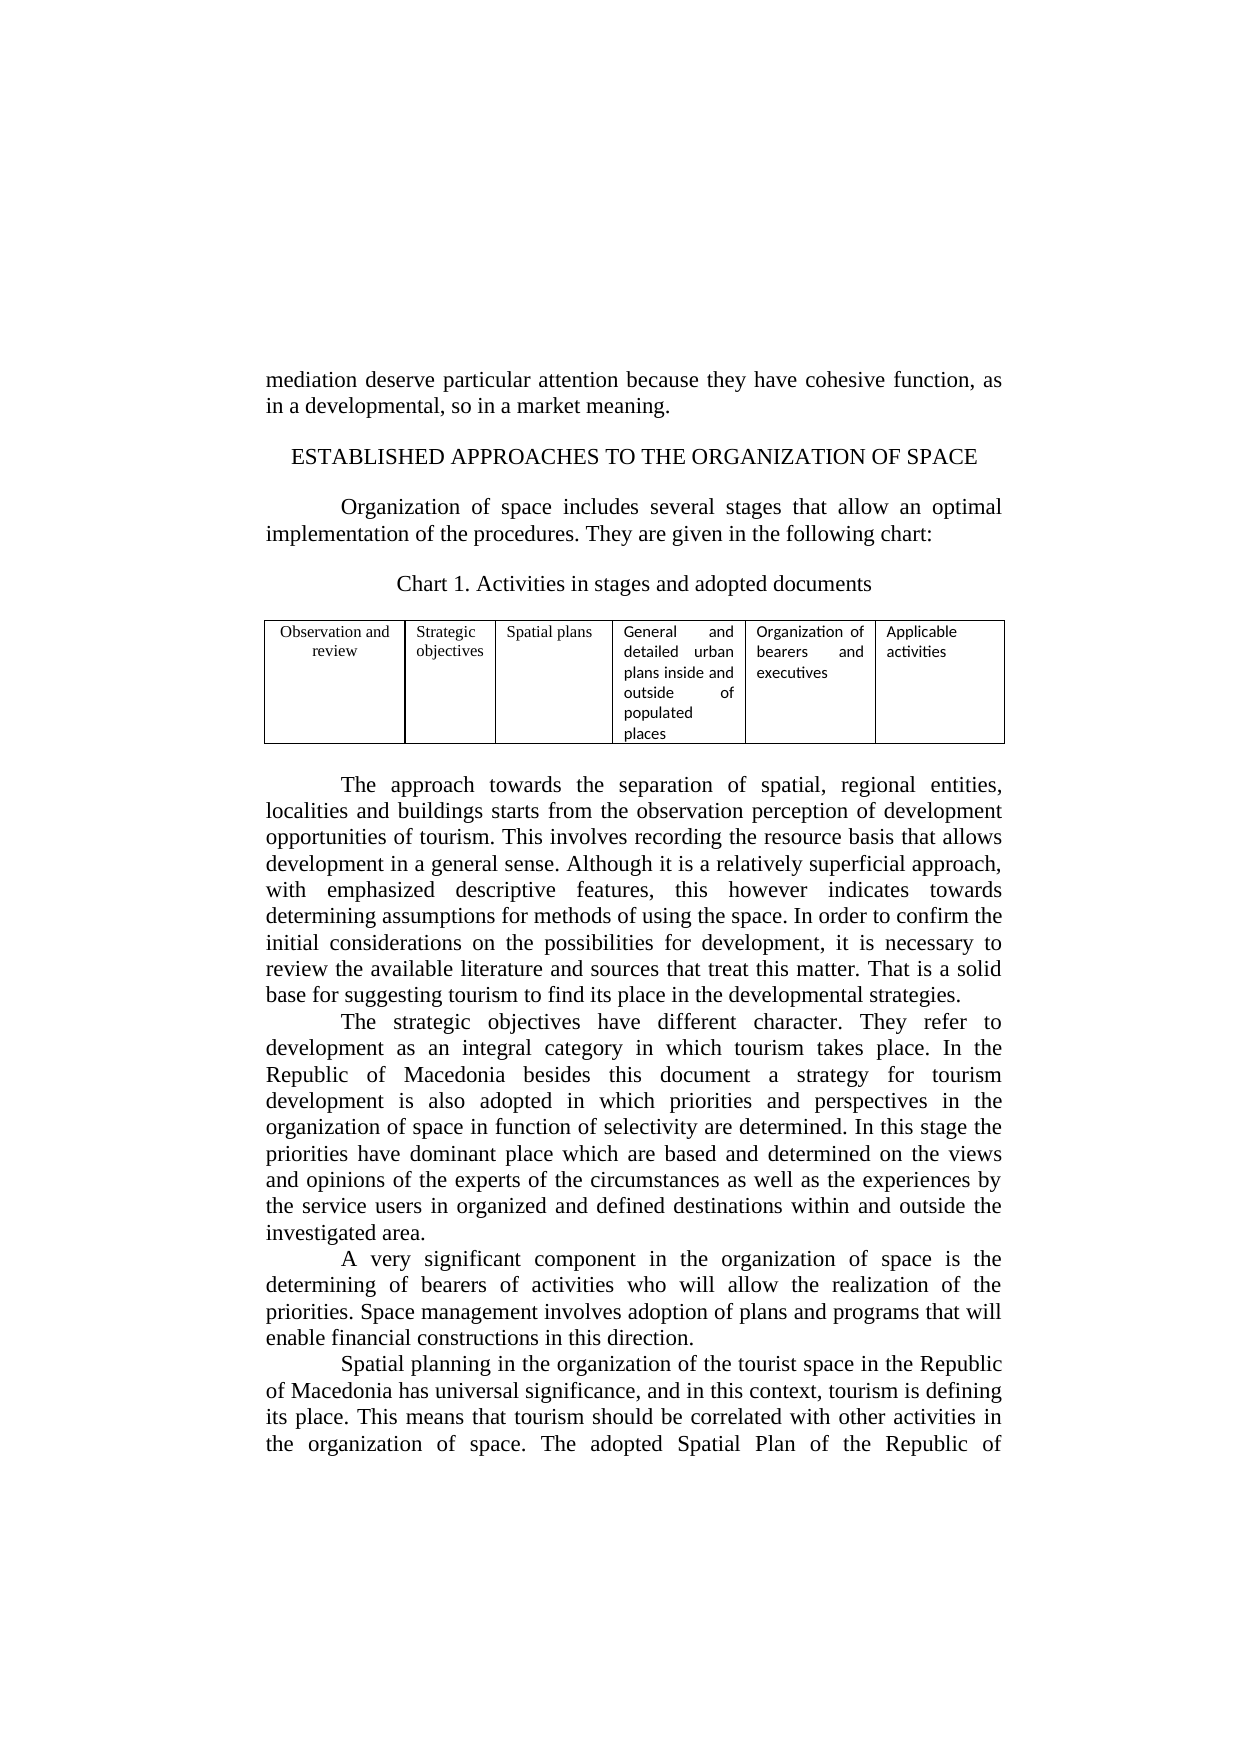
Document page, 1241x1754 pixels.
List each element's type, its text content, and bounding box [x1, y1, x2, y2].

table_header Applicable activities [876, 621, 1004, 743]
text The approach towards the separation of spatial, regional entities, localities and buildings starts from the observation perception of development opportunities of tourism. This involves recording the resource basis that allows development in a general sense. Although it is a relatively superficial approach, with emphasized descriptive features, this however indicates towards determining assumptions for methods of using the space. In order to confirm the initial considerations on the possibilities for development, it is necessary to review the available literature and sources that treat this matter. That is a solid base for suggesting tourism to find its place in the developmental strategies. [266, 771, 1003, 1008]
table_header Spatial plans [496, 621, 612, 743]
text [266, 1351, 1003, 1456]
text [266, 366, 1003, 419]
text Chart 1. Activities in stages and adopted documents [266, 570, 1003, 596]
table_header Strategic objectives [406, 621, 495, 743]
table_header Organization of bearers and executives [746, 621, 875, 743]
text The strategic objectives have different character. They refer to development as an integral category in which tourism takes place. In the Republic of Macedonia besides this document a strategy for tourism development is also adopted in which priorities and perspectives in the organization of space in function of selectivity are determined. In this stage the priorities have dominant place which are based and determined on the views and opinions of the experts of the circumstances as well as the experiences by the service users in organized and defined destinations within and outside the investigated area. [266, 1008, 1003, 1245]
table_header General and detailed urban plans inside and outside of populated places [613, 621, 745, 743]
table_header Observation and review [265, 621, 404, 743]
text ESTABLISHED APPROACHES TO THE ORGANIZATION OF SPACE [266, 443, 1003, 469]
text A very significant component in the organization of space is the determining of bearers of activities who will allow the realization of the priorities. Space management involves adoption of plans and programs that will enable financial constructions in this direction. [266, 1245, 1003, 1351]
text Organization of space includes several stages that allow an optimal implementation of the procedures. They are given in the following chart: [266, 493, 1003, 546]
